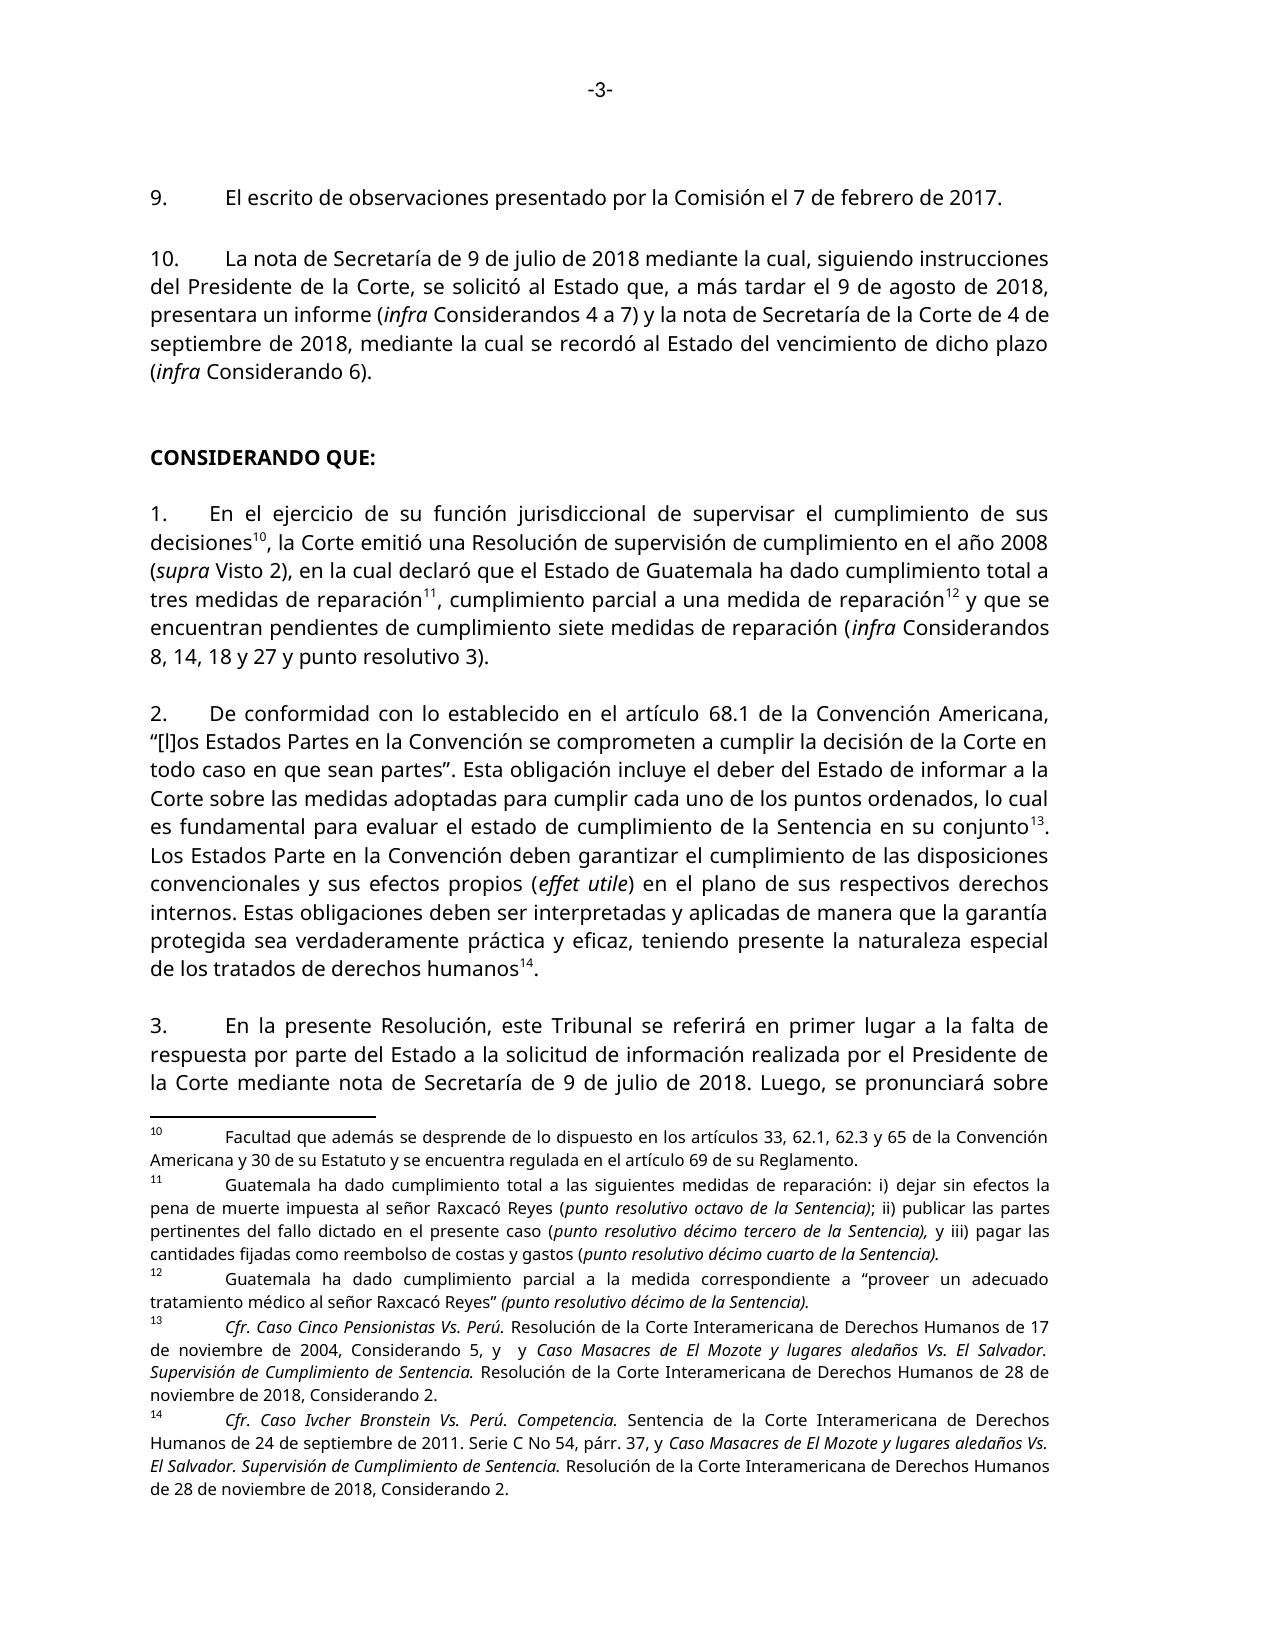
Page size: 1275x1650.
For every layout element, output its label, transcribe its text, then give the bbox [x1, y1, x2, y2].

list En el ejercicio de su función jurisdiccional de supervisar el cumplimiento de sus decisiones, la Corte emitió una Resolución de supervisión de cumplimiento en el año 2008 (supra Visto 2), en la cual declaró que el Estado de Guatemala ha dado cumplimiento total a tres medidas de reparación, cumplimiento parcial a una medida de reparación y que se encuentran pendientes de cumplimiento siete medidas de reparación (infra Considerandos 8, 14, 18 y 27 y punto resolutivo 3). [150, 499, 1049, 670]
list La nota de Secretaría de 9 de julio de 2018 mediante la cual, siguiendo instrucciones del Presidente de la Corte, se solicitó al Estado que, a más tardar el 9 de agosto de 2018, presentara un informe (infra Considerandos 4 a 7) y la nota de Secretaría de la Corte de 4 de septiembre de 2018, mediante la cual se recordó al Estado del vencimiento de dicho plazo (infra Considerando 6). [150, 244, 1050, 386]
list El escrito de observaciones presentado por la Comisión el 7 de febrero de 2017. [150, 183, 1050, 211]
list De conformidad con lo establecido en el artículo 68.1 de la Convención Americana, “[l]os Estados Partes en la Convención se comprometen a cumplir la decisión de la Corte en todo caso en que sean partes”. Esta obligación incluye el deber del Estado de informar a la Corte sobre las medidas adoptadas para cumplir cada uno de los puntos ordenados, lo cual es fundamental para evaluar el estado de cumplimiento de la Sentencia en su conjunto. Los Estados Parte en la Convención deben garantizar el cumplimiento de las disposiciones convencionales y sus efectos propios (effet utile) en el plano de sus respectivos derechos internos. Estas obligaciones deben ser interpretadas y aplicadas de manera que la garantía protegida sea verdaderamente práctica y eficaz, teniendo presente la naturaleza especial de los tratados de derechos humanos. [150, 699, 1049, 983]
text CONSIDERANDO QUE: [150, 443, 1050, 471]
list En la presente Resolución, este Tribunal se referirá en primer lugar a la falta de respuesta por parte del Estado a la solicitud de información realizada por el Presidente de la Corte mediante nota de Secretaría de 9 de julio de 2018. Luego, se pronunciará sobre cuatro medidas de reparación (infra Considerandos 8, 14, 18 y 27) y, en una resolución posterior, la Corte valorará la información relativa a las restantes tres medidas. La Corte estructurará sus consideraciones en el siguiente orden: [150, 1011, 1050, 1097]
